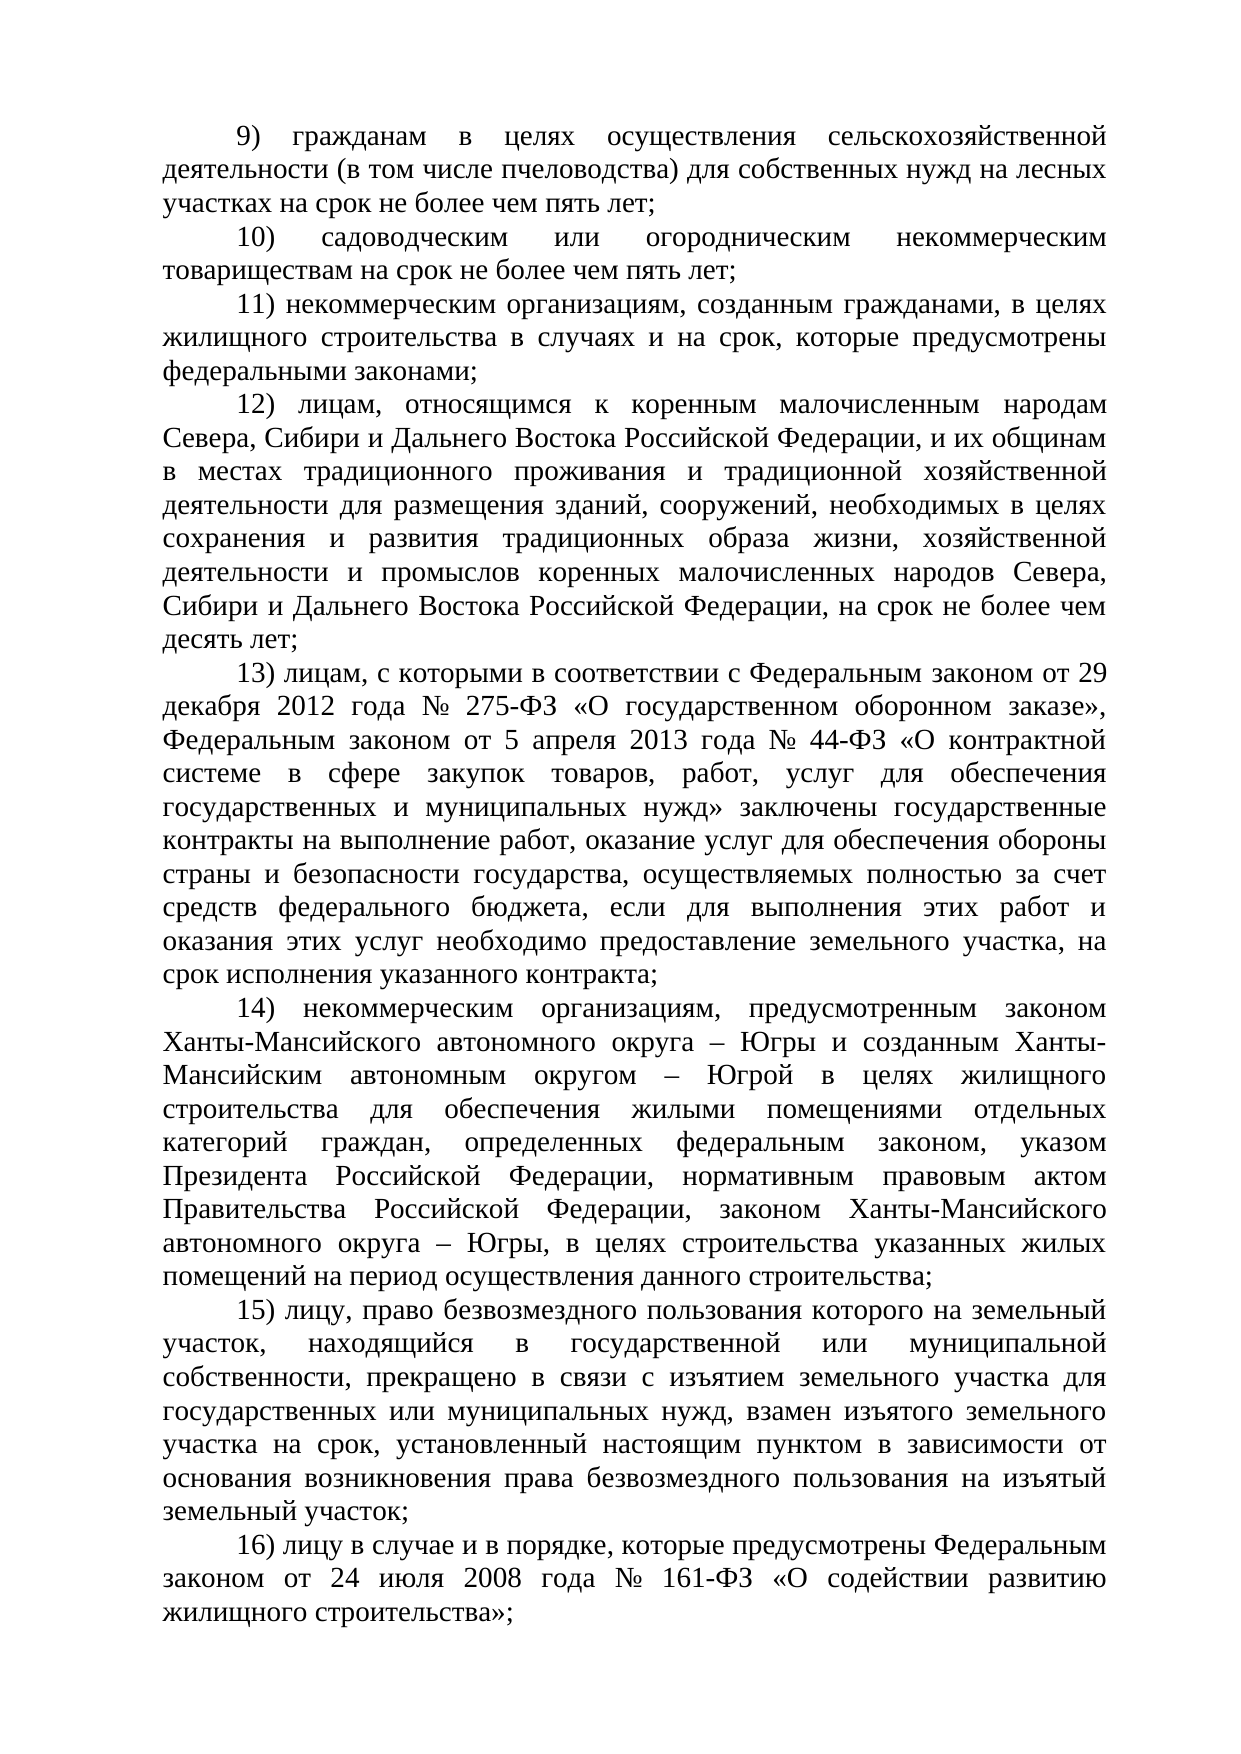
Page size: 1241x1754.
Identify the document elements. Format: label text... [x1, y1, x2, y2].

text 9) гражданам в целях осуществления сельскохозяйственной деятельности (в том числе пчеловодства) для собственных нужд на лесных участках на срок не более чем пять лет; [162, 118, 1107, 219]
text 11) некоммерческим организациям, созданным гражданами, в целях жилищного строительства в случаях и на срок, которые предусмотрены федеральными законами; [162, 286, 1107, 386]
text 12) лицам, относящимся к коренным малочисленным народам Севера, Сибири и Дальнего Востока Российской Федерации, и их общинам в местах традиционного проживания и традиционной хозяйственной деятельности для размещения зданий, сооружений, необходимых в целях сохранения и развития традиционных образа жизни, хозяйственной деятельности и промыслов коренных малочисленных народов Севера, Сибири и Дальнего Востока Российской Федерации, на срок не более чем десять лет; [162, 386, 1107, 655]
text 16) лицу в случае и в порядке, которые предусмотрены Федеральным законом от 24 июля 2008 года № 161-ФЗ «О содействии развитию жилищного строительства»; [162, 1527, 1107, 1627]
text 13) лицам, с которыми в соответствии с Федеральным законом от 29 декабря 2012 года № 275-ФЗ «О государственном оборонном заказе», Федеральным законом от 5 апреля 2013 года № 44-ФЗ «О контрактной системе в сфере закупок товаров, работ, услуг для обеспечения государственных и муниципальных нужд» заключены государственные контракты на выполнение работ, оказание услуг для обеспечения обороны страны и безопасности государства, осуществляемых полностью за счет средств федерального бюджета, если для выполнения этих работ и оказания этих услуг необходимо предоставление земельного участка, на срок исполнения указанного контракта; [162, 655, 1107, 990]
text 14) некоммерческим организациям, предусмотренным законом Ханты-Мансийского автономного округа – Югры и созданным Ханты-Мансийским автономным округом – Югрой в целях жилищного строительства для обеспечения жилыми помещениями отдельных категорий граждан, определенных федеральным законом, указом Президента Российской Федерации, нормативным правовым актом Правительства Российской Федерации, законом Ханты-Мансийского автономного округа – Югры, в целях строительства указанных жилых помещений на период осуществления данного строительства; [162, 990, 1107, 1292]
text 10) садоводческим или огородническим некоммерческим товариществам на срок не более чем пять лет; [162, 219, 1107, 286]
text 15) лицу, право безвозмездного пользования которого на земельный участок, находящийся в государственной или муниципальной собственности, прекращено в связи с изъятием земельного участка для государственных или муниципальных нужд, взамен изъятого земельного участка на срок, установленный настоящим пунктом в зависимости от основания возникновения права безвозмездного пользования на изъятый земельный участок; [162, 1292, 1107, 1527]
